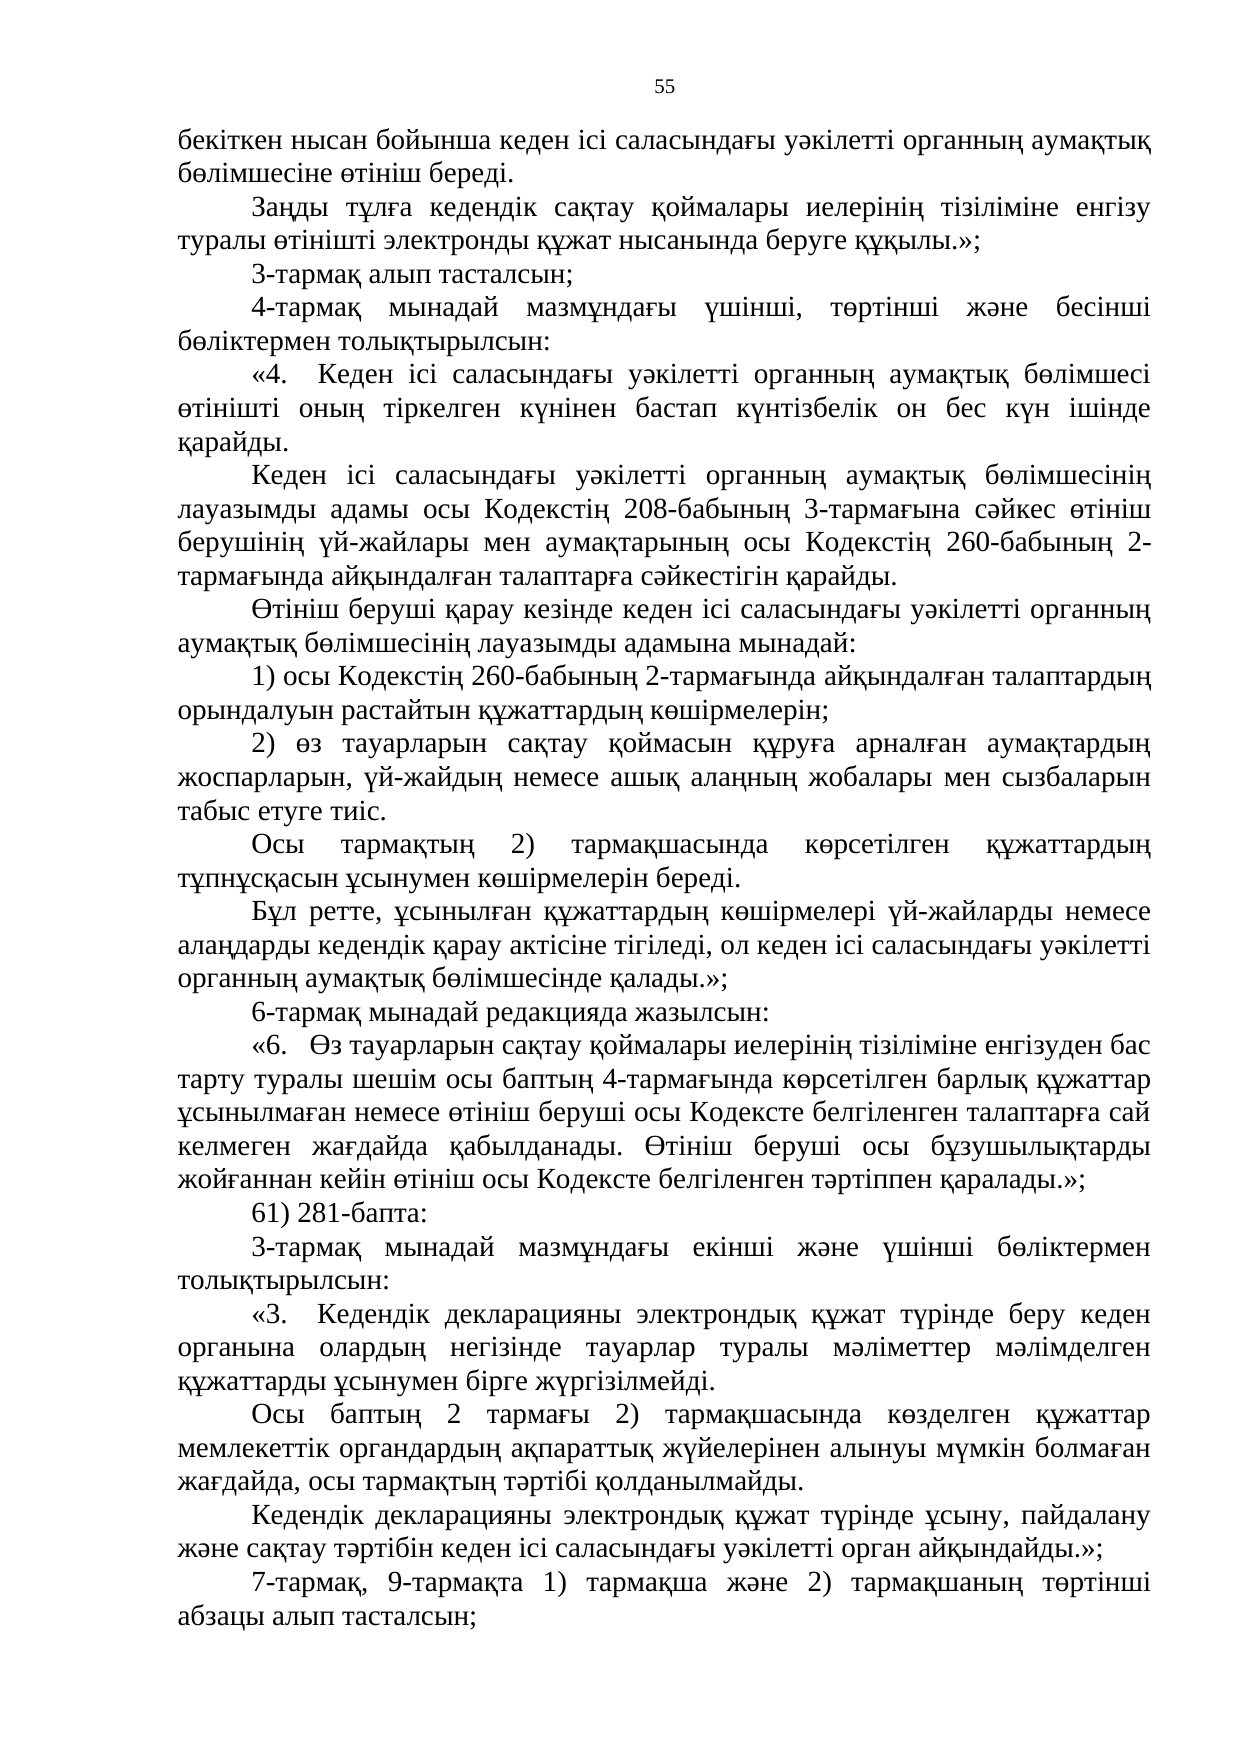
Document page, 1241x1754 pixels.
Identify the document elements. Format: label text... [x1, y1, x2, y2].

text Осы баптың 2 тармағы 2) тармақшасында көзделген құжаттар мемлекеттік органдардың ақпараттық жүйелерінен алынуы мүмкін болмаған жағдайда, осы тармақтың тәртібі қолданылмайды. [177, 1396, 1152, 1497]
text «6. Өз тауарларын сақтау қоймалары иелерінің тізіліміне енгізуден бас тарту туралы шешім осы баптың 4-тармағында көрсетілген барлық құжаттар ұсынылмаған немесе өтініш беруші осы Кодексте белгіленген талаптарға сай келмеген жағдайда қабылданады. Өтініш беруші осы бұзушылықтарды жойғаннан кейін өтініш осы Кодексте белгіленген тәртіппен қаралады.»; [177, 1027, 1152, 1195]
text 6-тармақ мынадай редакцияда жазылсын: [177, 994, 1152, 1027]
text Заңды тұлға кедендік сақтау қоймалары иелерінің тізіліміне енгізу туралы өтінішті электронды құжат нысанында беруге құқылы.»; [177, 189, 1152, 256]
text 61) 281-бапта: [177, 1195, 1152, 1229]
text Кедендік декларацияны электрондық құжат түрінде ұсыну, пайдалану және сақтау тәртібін кеден ісі саласындағы уәкілетті орган айқындайды.»; [177, 1497, 1152, 1564]
text 4-тармақ мынадай мазмұндағы үшінші, төртінші және бесінші бөліктермен толықтырылсын: [177, 289, 1152, 357]
text Осы тармақтың 2) тармақшасында көрсетілген құжаттардың тұпнұсқасын ұсынумен көшірмелерін береді. [177, 826, 1152, 893]
text 2) өз тауарларын сақтау қоймасын құруға арналған аумақтардың жоспарларын, үй-жайдың немесе ашық алаңның жобалары мен сызбаларын табыс етуге тиіс. [177, 726, 1152, 826]
text Кеден ісі саласындағы уәкілетті органның аумақтық бөлімшесінің лауазымды адамы осы Кодекстің 208-бабының 3-тармағына сәйкес өтініш берушінің үй-жайлары мен аумақтарының осы Кодекстің 260-бабының 2-тармағында айқындалған талаптарға сәйкестігін қарайды. [177, 457, 1152, 591]
text 3-тармақ алып тасталсын; [177, 256, 1152, 289]
text Өтініш беруші қарау кезінде кеден ісі саласындағы уәкілетті органның аумақтық бөлімшесінің лауазымды адамына мынадай: [177, 591, 1152, 658]
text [177, 122, 1152, 189]
text «4. Кеден ісі саласындағы уәкілетті органның аумақтық бөлімшесі өтінішті оның тіркелген күнінен бастап күнтізбелік он бес күн ішінде қарайды. [177, 357, 1152, 457]
text 1) осы Кодекстің 260-бабының 2-тармағында айқындалған талаптардың орындалуын растайтын құжаттардың көшірмелерін; [177, 658, 1152, 726]
text 7-тармақ, 9-тармақта 1) тармақша және 2) тармақшаның төртінші абзацы алып тасталсын; [177, 1564, 1152, 1631]
text Бұл ретте, ұсынылған құжаттардың көшірмелері үй-жайларды немесе алаңдарды кедендік қарау актісіне тігіледі, ол кеден ісі саласындағы уәкілетті органның аумақтық бөлімшесінде қалады.»; [177, 893, 1152, 994]
text «3. Кедендік декларацияны электрондық құжат түрінде беру кеден органына олардың негізінде тауарлар туралы мәліметтер мәлімделген құжаттарды ұсынумен бірге жүргізілмейді. [177, 1296, 1152, 1396]
text 3-тармақ мынадай мазмұндағы екінші және үшінші бөліктермен толықтырылсын: [177, 1229, 1152, 1296]
